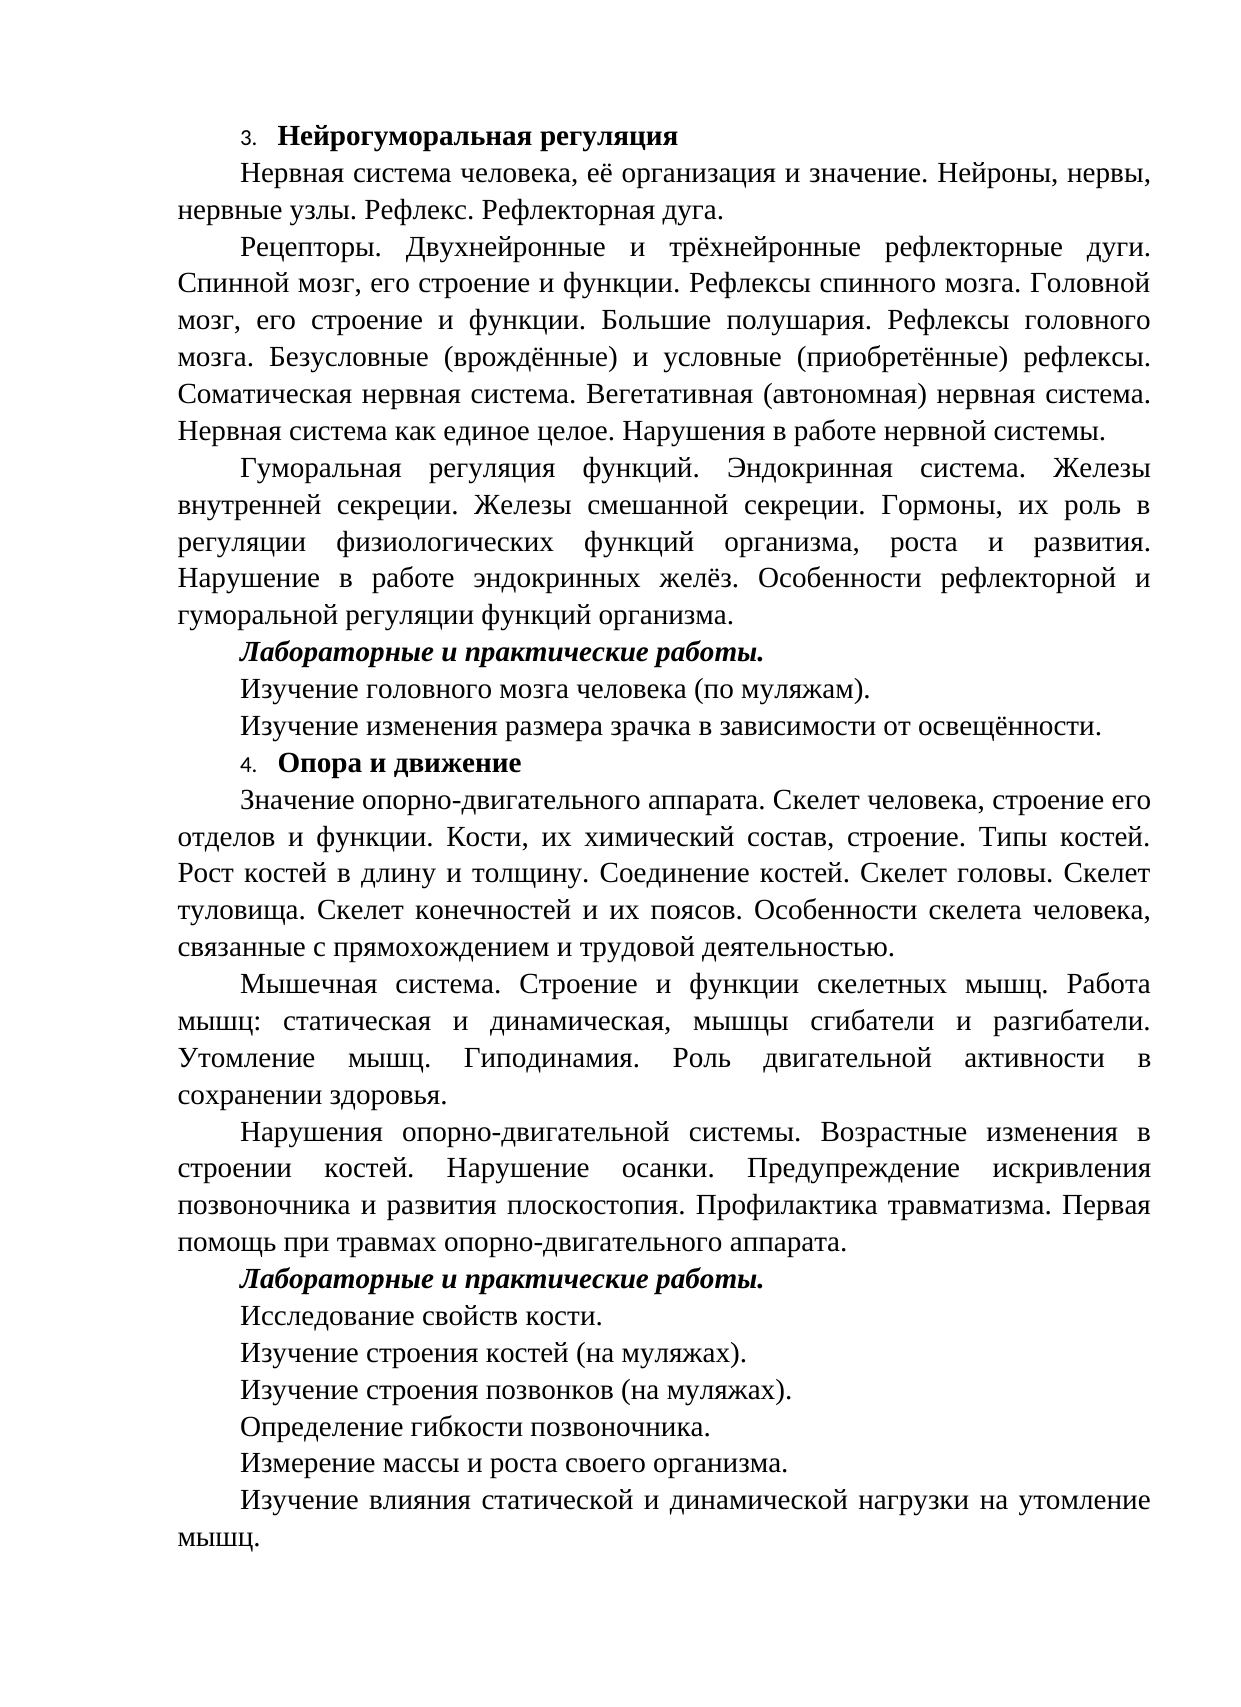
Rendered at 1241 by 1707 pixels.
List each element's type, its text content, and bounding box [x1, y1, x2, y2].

text Рецепторы. Двухнейронные и трёхнейронные рефлекторные дуги. Спинной мозг, его строение и функции. Рефлексы спинного мозга. Головной мозг, его строение и функции. Большие полушария. Рефлексы головного мозга. Безусловные (врождённые) и условные (приобретённые) рефлексы. Соматическая нервная система. Вегетативная (автономная) нервная система. Нервная система как единое целое. Нарушения в работе нервной системы. [177, 229, 1152, 447]
text Лабораторные и практические работы. [177, 634, 1152, 668]
text Нервная система человека, её организация и значение. Нейроны, нервы, нервные узлы. Рефлекс. Рефлекторная дуга. [177, 155, 1152, 225]
text Изучение строения костей (на муляжах). [177, 1335, 1152, 1368]
text Определение гибкости позвоночника. [177, 1409, 1152, 1442]
text Мышечная система. Строение и функции скелетных мышц. Работа мышц: статическая и динамическая, мышцы сгибатели и разгибатели. Утомление мышц. Гиподинамия. Роль двигательной активности в сохранении здоровья. [177, 966, 1152, 1110]
text Изучение изменения размера зрачка в зависимости от освещённости. [177, 708, 1152, 742]
text Исследование свойств кости. [177, 1298, 1152, 1332]
list Опора и движение [240, 745, 1152, 778]
text Изучение головного мозга человека (по муляжам). [177, 671, 1152, 705]
text Изучение строения позвонков (на муляжах). [177, 1372, 1152, 1405]
text Гуморальная регуляция функций. Эндокринная система. Железы внутренней секреции. Железы смешанной секреции. Гормоны, их роль в регуляции физиологических функций организма, роста и развития. Нарушение в работе эндокринных желёз. Особенности рефлекторной и гуморальной регуляции функций организма. [177, 450, 1152, 631]
text Изучение влияния статической и динамической нагрузки на утомление мышц. [177, 1482, 1152, 1553]
text Значение опорно-двигательного аппарата. Скелет человека, строение его отделов и функции. Кости, их химический состав, строение. Типы костей. Рост костей в длину и толщину. Соединение костей. Скелет головы. Скелет туловища. Скелет конечностей и их поясов. Особенности скелета человека, связанные с прямохождением и трудовой деятельностью. [177, 782, 1152, 963]
text Нарушения опорно-двигательной системы. Возрастные изменения в строении костей. Нарушение осанки. Предупреждение искривления позвоночника и развития плоскостопия. Профилактика травматизма. Первая помощь при травмах опорно-двигательного аппарата. [177, 1114, 1152, 1258]
list Нейрогуморальная регуляция [240, 118, 1152, 152]
text Лабораторные и практические работы. [177, 1261, 1152, 1295]
text Измерение массы и роста своего организма. [177, 1446, 1152, 1479]
